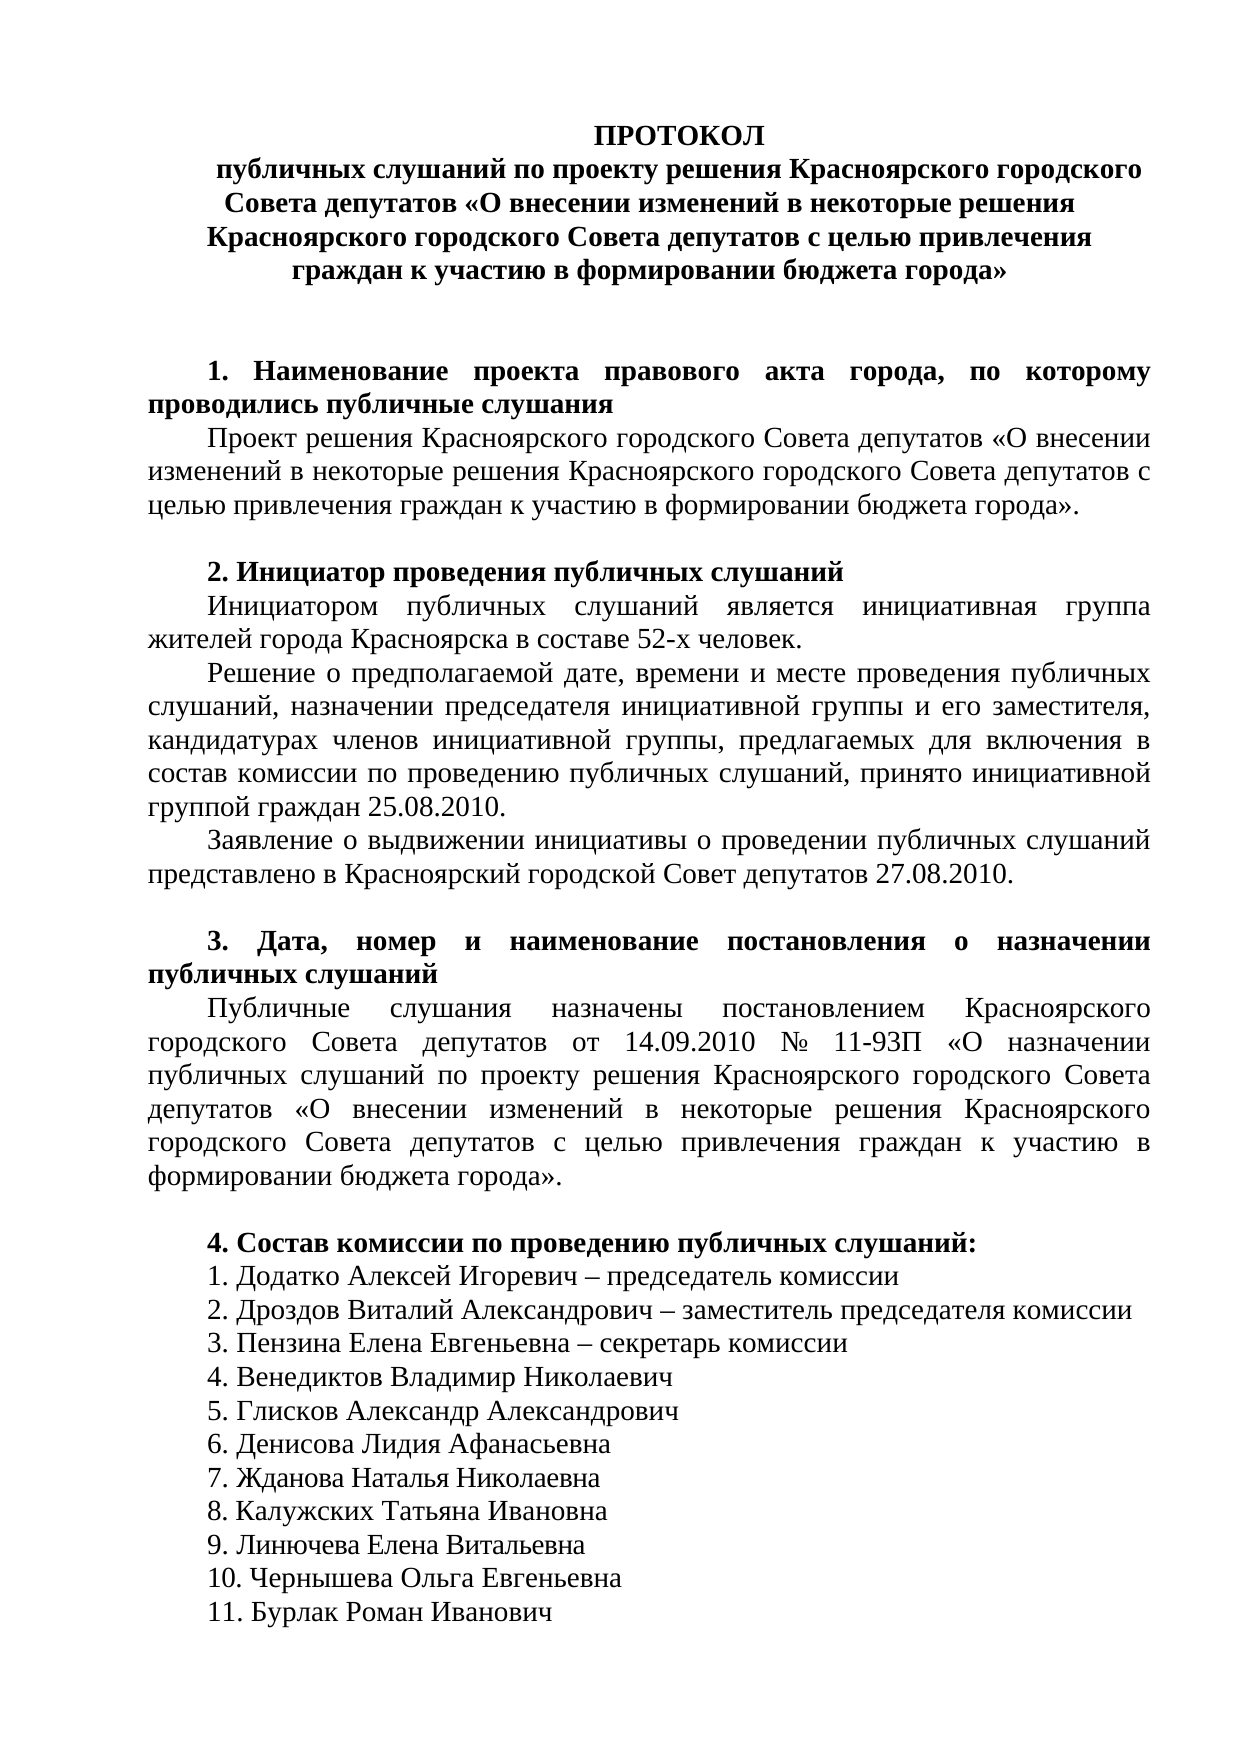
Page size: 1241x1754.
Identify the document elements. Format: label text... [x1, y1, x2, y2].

text 5. Глисков Александр Александрович [148, 1393, 1152, 1426]
text Инициатором публичных слушаний является инициативная группа жителей города Красноярска в составе 52-х человек. [148, 588, 1152, 655]
text 1. Наименование проекта правового акта города, по которому проводились публичные слушания [148, 353, 1152, 420]
text 11. Бурлак Роман Иванович [148, 1594, 1152, 1627]
text 4. Венедиктов Владимир Николаевич [148, 1359, 1152, 1393]
text Решение о предполагаемой дате, времени и месте проведения публичных слушаний, назначении председателя инициативной группы и его заместителя, кандидатурах членов инициативной группы, предлагаемых для включения в состав комиссии по проведению публичных слушаний, принято инициативной группой граждан 25.08.2010. [148, 655, 1152, 822]
text 3. Дата, номер и наименование постановления о назначении публичных слушаний [148, 923, 1152, 990]
text ПРОТОКОЛ [148, 118, 1152, 152]
text 1. Додатко Алексей Игоревич – председатель комиссии [148, 1258, 1152, 1292]
text публичных слушаний по проекту решения Красноярского городского Совета депутатов «О внесении изменений в некоторые решения Красноярского городского Совета депутатов с целью привлечения граждан к участию в формировании бюджета города» [148, 152, 1152, 286]
text 8. Калужских Татьяна Ивановна [148, 1493, 1152, 1527]
text Публичные слушания назначены постановлением Красноярского городского Совета депутатов от 14.09.2010 № 11-93П «О назначении публичных слушаний по проекту решения Красноярского городского Совета депутатов «О внесении изменений в некоторые решения Красноярского городского Совета депутатов с целью привлечения граждан к участию в формировании бюджета города». [148, 990, 1152, 1191]
text 3. Пензина Елена Евгеньевна – секретарь комиссии [148, 1326, 1152, 1359]
text 6. Денисова Лидия Афанасьевна [148, 1426, 1152, 1460]
text Заявление о выдвижении инициативы о проведении публичных слушаний представлено в Красноярский городской Совет депутатов 27.08.2010. [148, 822, 1152, 889]
text Проект решения Красноярского городского Совета депутатов «О внесении изменений в некоторые решения Красноярского городского Совета депутатов с целью привлечения граждан к участию в формировании бюджета города». [148, 420, 1152, 521]
text 4. Состав комиссии по проведению публичных слушаний: [148, 1225, 1152, 1258]
text 2. Инициатор проведения публичных слушаний [148, 554, 1152, 588]
text 7. Жданова Наталья Николаевна [148, 1460, 1152, 1493]
text 10. Чернышева Ольга Евгеньевна [148, 1560, 1152, 1594]
text 2. Дроздов Виталий Александрович – заместитель председателя комиссии [148, 1292, 1152, 1326]
text 9. Линючева Елена Витальевна [148, 1527, 1152, 1560]
